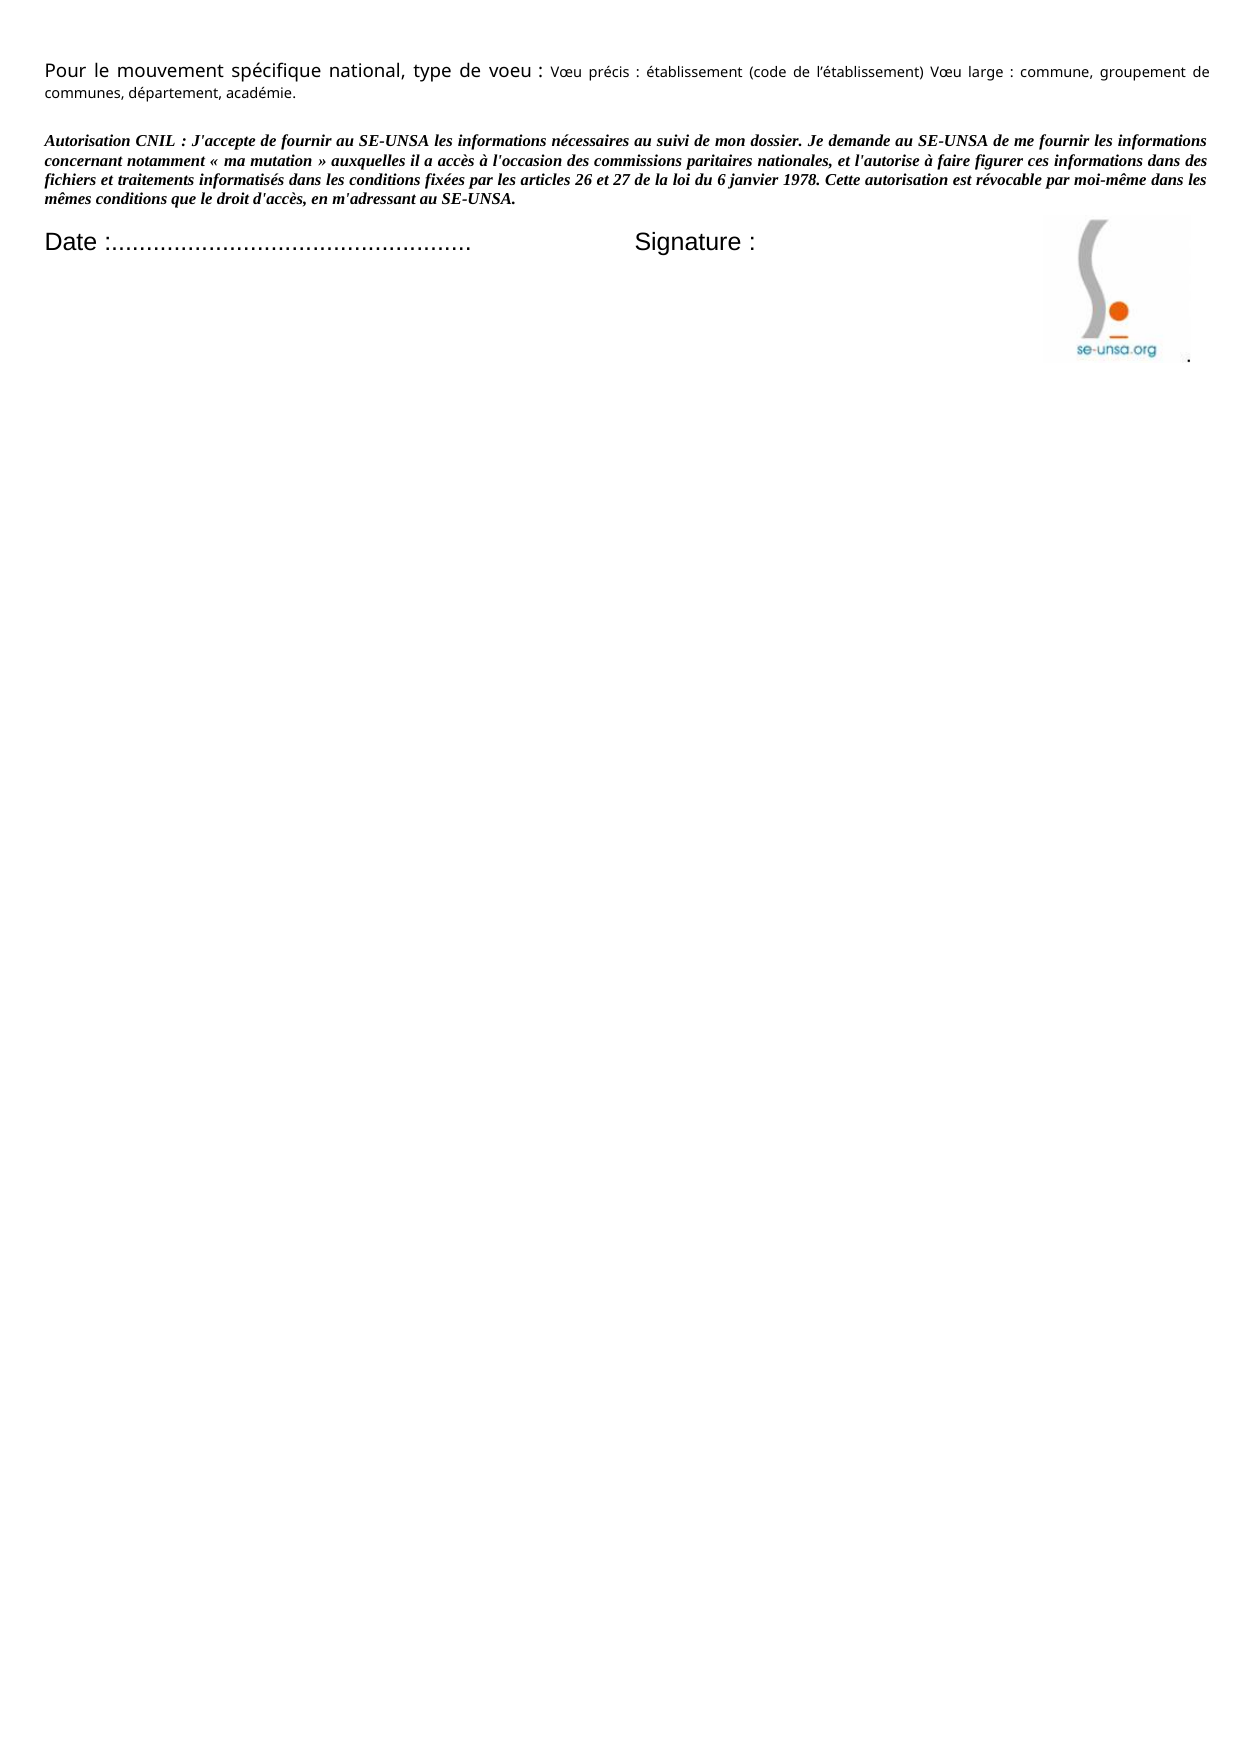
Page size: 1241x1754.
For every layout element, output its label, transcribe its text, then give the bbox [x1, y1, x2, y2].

picture [1042, 256, 1191, 363]
picture [1042, 215, 1191, 227]
text Pour le mouvement spécifique national, type de voeu : Vœu précis : établissement (code de l’établissement) Vœu large : commune, groupement de communes, département, académie. [44, 57, 1211, 102]
subtitle Autorisation CNIL : J'accepte de fournir au SE-UNSA les informations nécessaires au suivi de mon dossier. Je demande au SE-UNSA de me fournir les informations concernant notamment « ma mutation » auxquelles il a accès à l'occasion des commissions paritaires nationales, et l'autorise à faire figurer ces informations dans des fichiers et traitements informatisés dans les conditions fixées par les articles 26 et 27 de la loi du 6 janvier 1978. Cette autorisation est révocable par moi-même dans les mêmes conditions que le droit d'accès, en m'adressant au SE-UNSA. [44, 131, 1211, 208]
text Date :.................................................... Signature : [44, 227, 1211, 256]
